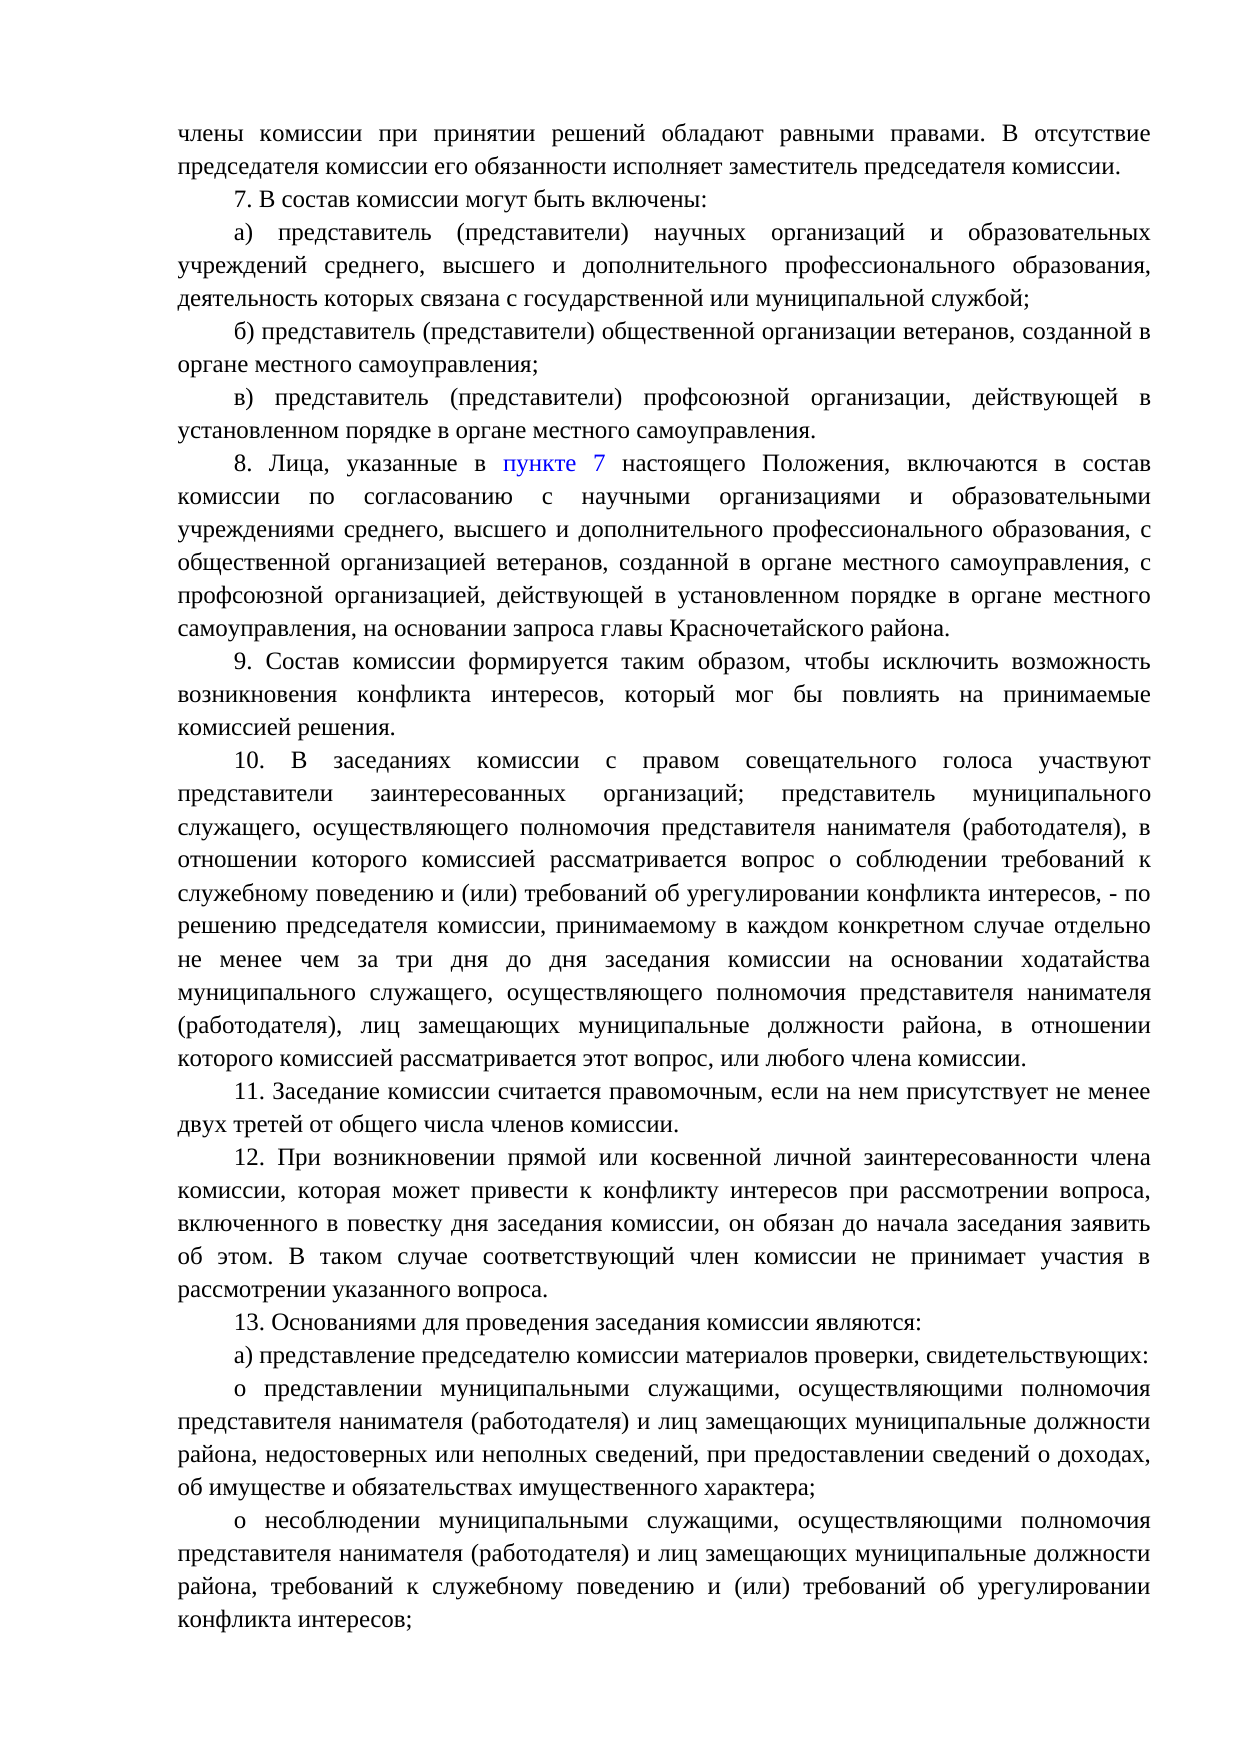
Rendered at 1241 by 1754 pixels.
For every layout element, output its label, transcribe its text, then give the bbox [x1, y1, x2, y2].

text 7. В состав комиссии могут быть включены: [177, 184, 1152, 213]
text б) представитель (представители) общественной организации ветеранов, созданной в органе местного самоуправления; [177, 316, 1152, 378]
text о несоблюдении муниципальными служащими, осуществляющими полномочия представителя нанимателя (работодателя) и лиц замещающих муниципальные должности района, требований к служебному поведению и (или) требований об урегулировании конфликта интересов; [177, 1505, 1152, 1633]
text 8. Лица, указанные в пункте 7 настоящего Положения, включаются в состав комиссии по согласованию с научными организациями и образовательными учреждениями среднего, высшего и дополнительного профессионального образования, с общественной организацией ветеранов, созданной в органе местного самоуправления, с профсоюзной организацией, действующей в установленном порядке в органе местного самоуправления, на основании запроса главы Красночетайского района. [177, 448, 1152, 642]
text о представлении муниципальными служащими, осуществляющими полномочия представителя нанимателя (работодателя) и лиц замещающих муниципальные должности района, недостоверных или неполных сведений, при предоставлении сведений о доходах, об имуществе и обязательствах имущественного характера; [177, 1373, 1152, 1501]
text 9. Состав комиссии формируется таким образом, чтобы исключить возможность возникновения конфликта интересов, который мог бы повлиять на принимаемые комиссией решения. [177, 646, 1152, 741]
text в) представитель (представители) профсоюзной организации, действующей в установленном порядке в органе местного самоуправления. [177, 382, 1152, 444]
text 11. Заседание комиссии считается правомочным, если на нем присутствует не менее двух третей от общего числа членов комиссии. [177, 1076, 1152, 1137]
text а) представление председателю комиссии материалов проверки, свидетельствующих: [177, 1340, 1152, 1369]
text а) представитель (представители) научных организаций и образовательных учреждений среднего, высшего и дополнительного профессионального образования, деятельность которых связана с государственной или муниципальной службой; [177, 217, 1152, 312]
text 10. В заседаниях комиссии с правом совещательного голоса участвуют представители заинтересованных организаций; представитель муниципального служащего, осуществляющего полномочия представителя нанимателя (работодателя), в отношении которого комиссией рассматривается вопрос о соблюдении требований к служебному поведению и (или) требований об урегулировании конфликта интересов, - по решению председателя комиссии, принимаемому в каждом конкретном случае отдельно не менее чем за три дня до дня заседания комиссии на основании ходатайства муниципального служащего, осуществляющего полномочия представителя нанимателя (работодателя), лиц замещающих муниципальные должности района, в отношении которого комиссией рассматривается этот вопрос, или любого члена комиссии. [177, 746, 1152, 1071]
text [177, 118, 1152, 180]
text 12. При возникновении прямой или косвенной личной заинтересованности члена комиссии, которая может привести к конфликту интересов при рассмотрении вопроса, включенного в повестку дня заседания комиссии, он обязан до начала заседания заявить об этом. В таком случае соответствующий член комиссии не принимает участия в рассмотрении указанного вопроса. [177, 1142, 1152, 1303]
text 13. Основаниями для проведения заседания комиссии являются: [177, 1307, 1152, 1336]
